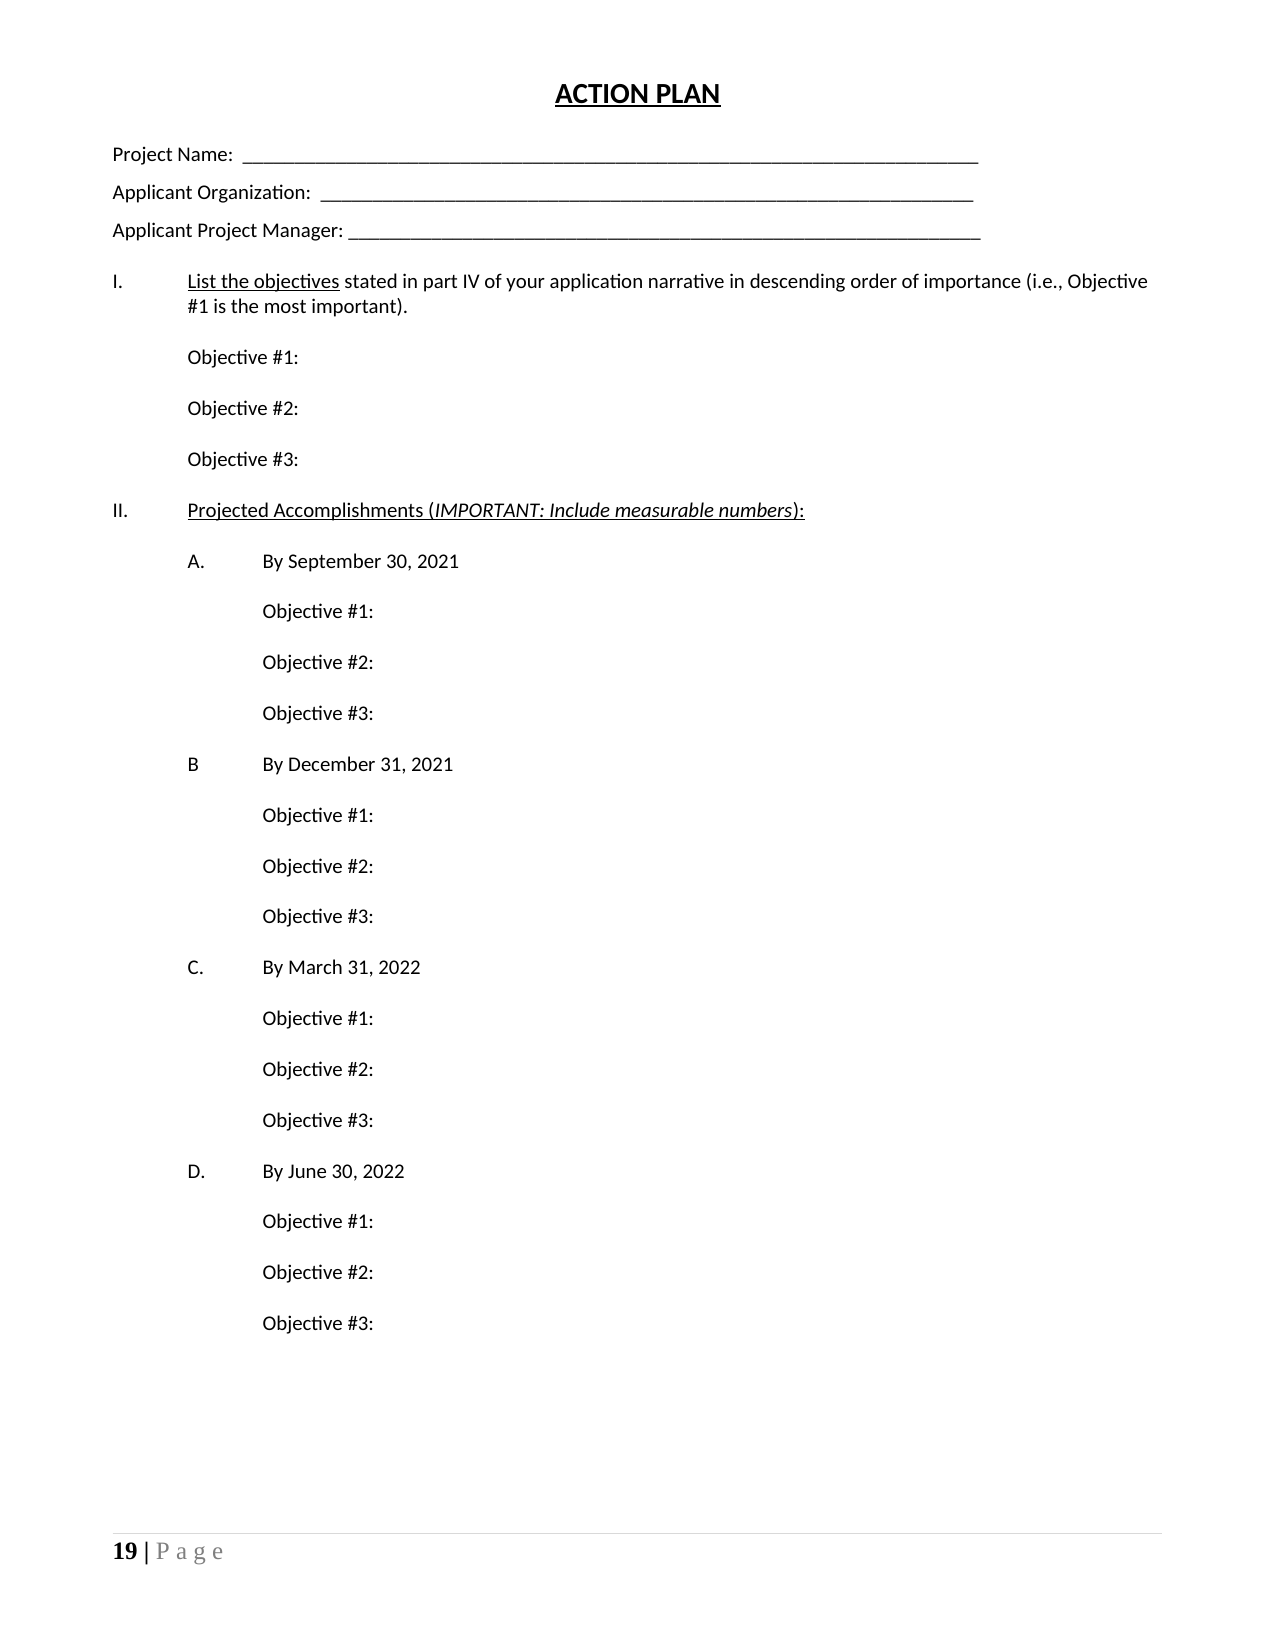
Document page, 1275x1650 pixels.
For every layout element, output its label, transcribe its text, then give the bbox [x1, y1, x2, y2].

text A. By September 30, 2021 [187, 548, 1162, 573]
text Objective #2: [262, 1056, 1162, 1082]
text Objective #3: [262, 904, 1162, 929]
text Objective #1: [262, 1209, 1162, 1234]
text Objective #2: [187, 395, 1162, 421]
text Applicant Organization: _______________________________________________________________ [112, 179, 1162, 205]
text II. Projected Accomplishments (IMPORTANT: Include measurable numbers): [112, 497, 1162, 522]
text Applicant Project Manager: _____________________________________________________________ [112, 217, 1162, 243]
text C. By March 31, 2022 [187, 954, 1162, 980]
text Objective #2: [262, 649, 1162, 675]
text Project Name: _______________________________________________________________________ [112, 141, 1162, 167]
text Objective #1: [262, 599, 1162, 624]
text D. By June 30, 2022 [187, 1158, 1162, 1183]
text B By December 31, 2021 [187, 751, 1162, 777]
text ACTION PLAN [112, 75, 1162, 111]
text Objective #1: [262, 802, 1162, 827]
text Objective #3: [112, 1310, 1162, 1336]
text Objective #1: [262, 1005, 1162, 1031]
text Objective #3: [262, 700, 1162, 726]
text I. List the objectives stated in part IV of your application narrative in descending order of importance (i.e., Objective #1 is the most important). [112, 268, 1162, 319]
text Objective #2: [262, 1259, 1162, 1285]
text Objective #3: [187, 446, 1162, 472]
text Objective #1: [187, 344, 1162, 370]
text Objective #2: [262, 853, 1162, 878]
text Objective #3: [262, 1107, 1162, 1132]
